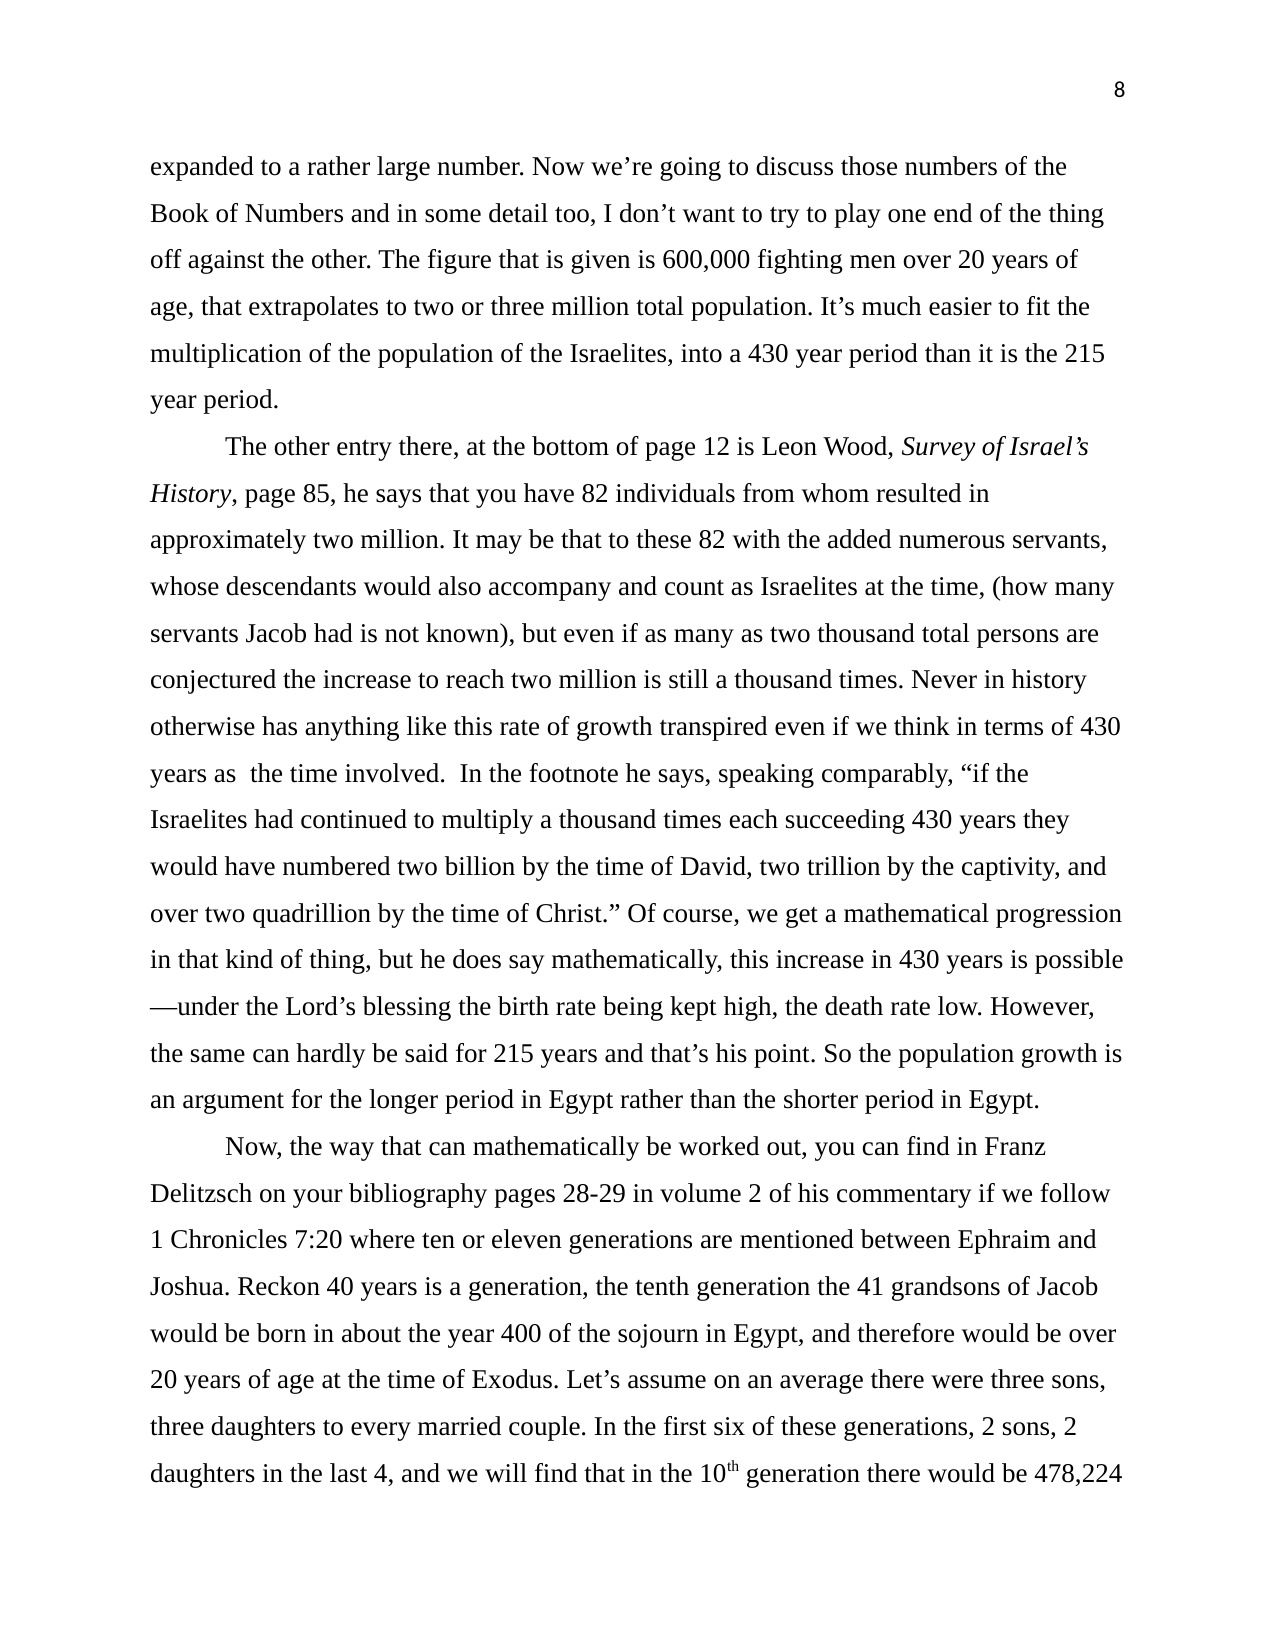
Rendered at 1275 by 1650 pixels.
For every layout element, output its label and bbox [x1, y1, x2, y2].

text [150, 430, 1125, 1488]
text [150, 150, 1125, 414]
